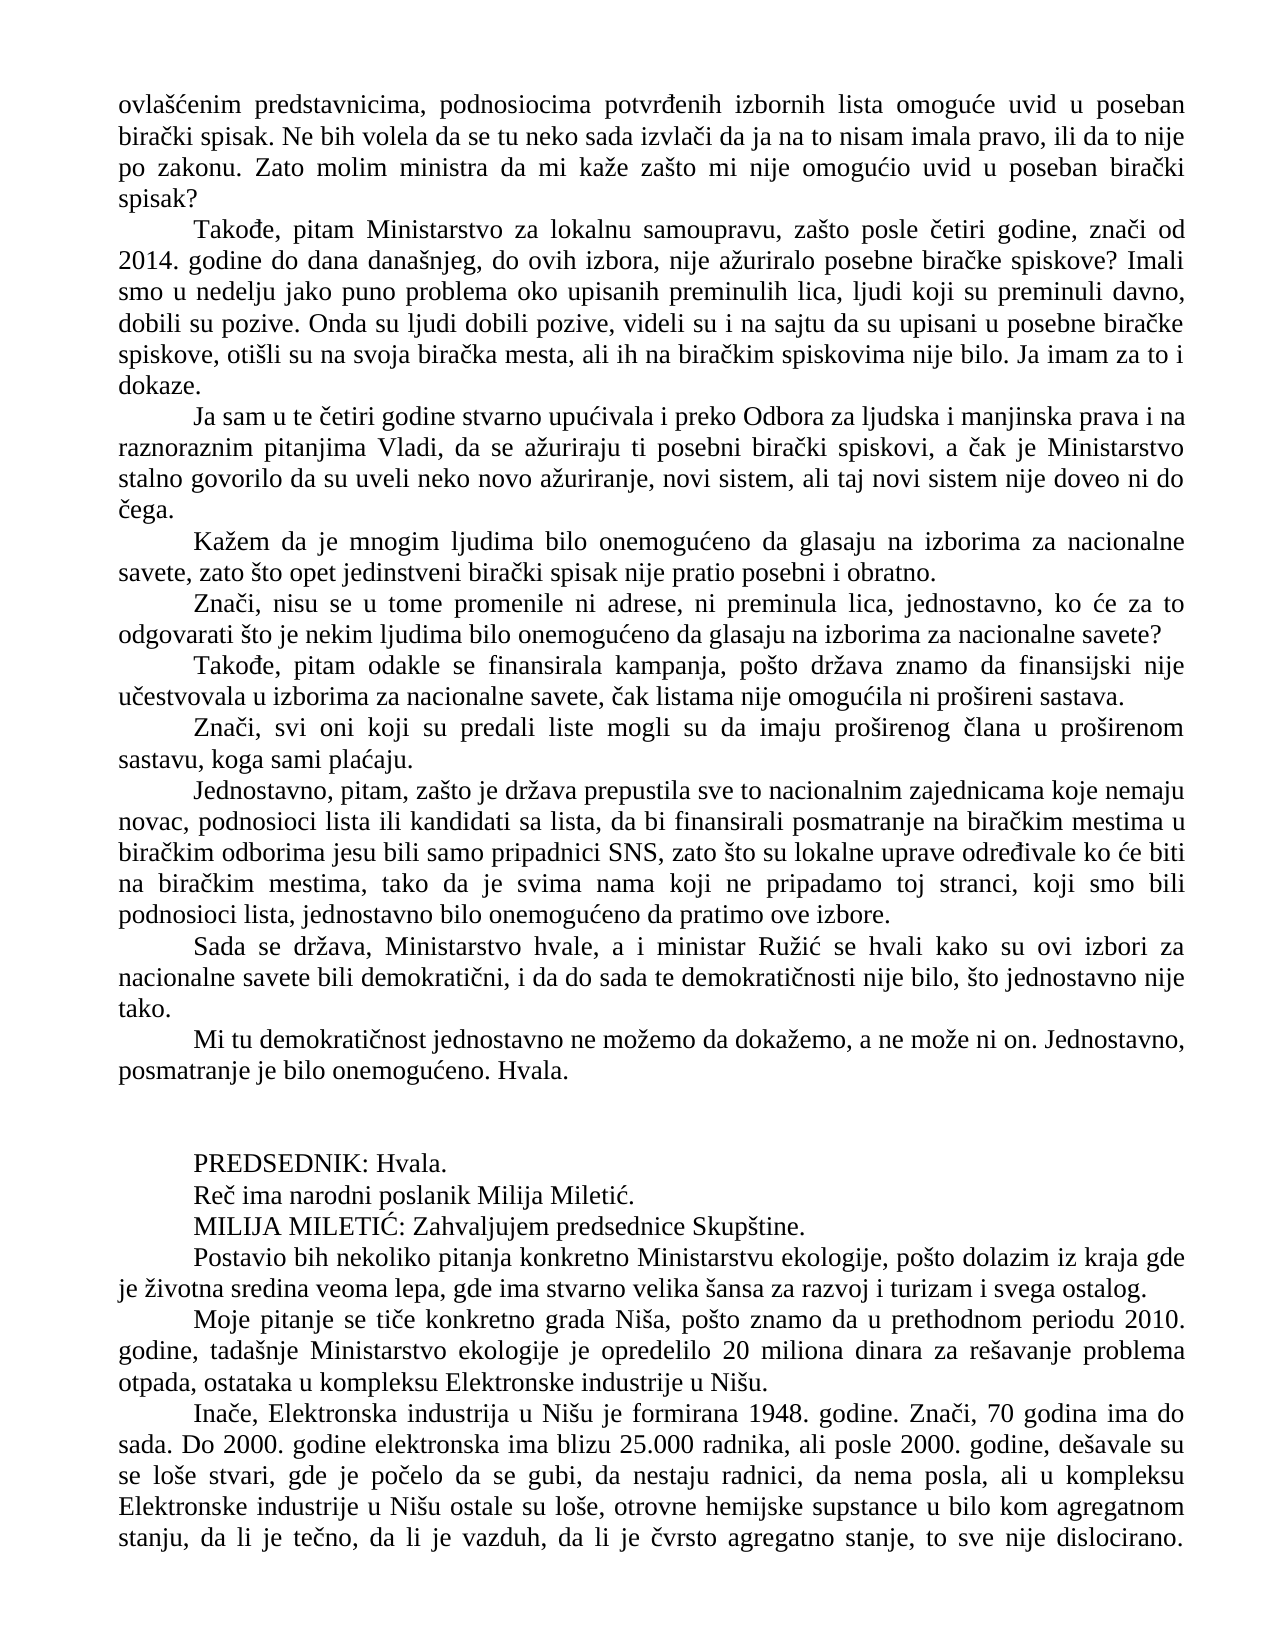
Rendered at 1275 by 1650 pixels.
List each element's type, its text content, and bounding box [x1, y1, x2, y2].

text MILIJA MILETIĆ: Zahvaljujem predsednice Skupštine. [118, 1210, 1186, 1241]
text Jednostavno, pitam, zašto je država prepustila sve to nacionalnim zajednicama koje nemaju novac, podnosioci lista ili kandidati sa lista, da bi finansirali posmatranje na biračkim mestima u biračkim odborima jesu bili samo pripadnici SNS, zato što su lokalne uprave određivale ko će biti na biračkim mestima, tako da je svima nama koji ne pripadamo toj stranci, koji smo bili podnosioci lista, jednostavno bilo onemogućeno da pratimo ove izbore. [118, 774, 1186, 929]
text Znači, svi oni koji su predali liste mogli su da imaju proširenog člana u proširenom sastavu, koga sami plaćaju. [118, 712, 1186, 774]
text Takođe, pitam Ministarstvo za lokalnu samoupravu, zašto posle četiri godine, znači od 2014. godine do dana današnjeg, do ovih izbora, nije ažuriralo posebne biračke spiskove? Imali smo u nedelju jako puno problema oko upisanih preminulih lica, ljudi koji su preminuli davno, dobili su pozive. Onda su ljudi dobili pozive, videli su i na sajtu da su upisani u posebne biračke spiskove, otišli su na svoja biračka mesta, ali ih na biračkim spiskovima nije bilo. Ja imam za to i dokaze. [118, 213, 1186, 400]
text Znači, nisu se u tome promenile ni adrese, ni preminula lica, jednostavno, ko će za to odgovarati što je nekim ljudima bilo onemogućeno da glasaju na izborima za nacionalne savete? [118, 587, 1186, 649]
text Kažem da je mnogim ljudima bilo onemogućeno da glasaju na izborima za nacionalne savete, zato što opet jedinstveni birački spisak nije pratio posebni i obratno. [118, 525, 1186, 587]
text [118, 1397, 1186, 1552]
text Mi tu demokratičnost jednostavno ne možemo da dokažemo, a ne može ni on. Jednostavno, posmatranje je bilo onemogućeno. Hvala. [118, 1023, 1186, 1085]
text PREDSEDNIK: Hvala. [118, 1148, 1186, 1179]
text Takođe, pitam odakle se finansirala kampanja, pošto država znamo da finansijski nije učestvovala u izborima za nacionalne savete, čak listama nije omogućila ni prošireni sastava. [118, 649, 1186, 712]
text Reč ima narodni poslanik Milija Miletić. [118, 1179, 1186, 1210]
text Ja sam u te četiri godine stvarno upućivala i preko Odbora za ljudska i manjinska prava i na raznoraznim pitanjima Vladi, da se ažuriraju ti posebni birački spiskovi, a čak je Ministarstvo stalno govorilo da su uveli neko novo ažuriranje, novi sistem, ali taj novi sistem nije doveo ni do čega. [118, 400, 1186, 525]
text Postavio bih nekoliko pitanja konkretno Ministarstvu ekologije, pošto dolazim iz kraja gde je životna sredina veoma lepa, gde ima stvarno velika šansa za razvoj i turizam i svega ostalog. [118, 1241, 1186, 1303]
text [118, 89, 1186, 213]
text Sada se država, Ministarstvo hvale, a i ministar Ružić se hvali kako su ovi izbori za nacionalne savete bili demokratični, i da do sada te demokratičnosti nije bilo, što jednostavno nije tako. [118, 929, 1186, 1023]
text Moje pitanje se tiče konkretno grada Niša, pošto znamo da u prethodnom periodu 2010. godine, tadašnje Ministarstvo ekologije je opredelilo 20 miliona dinara za rešavanje problema otpada, ostataka u kompleksu Elektronske industrije u Nišu. [118, 1303, 1186, 1397]
